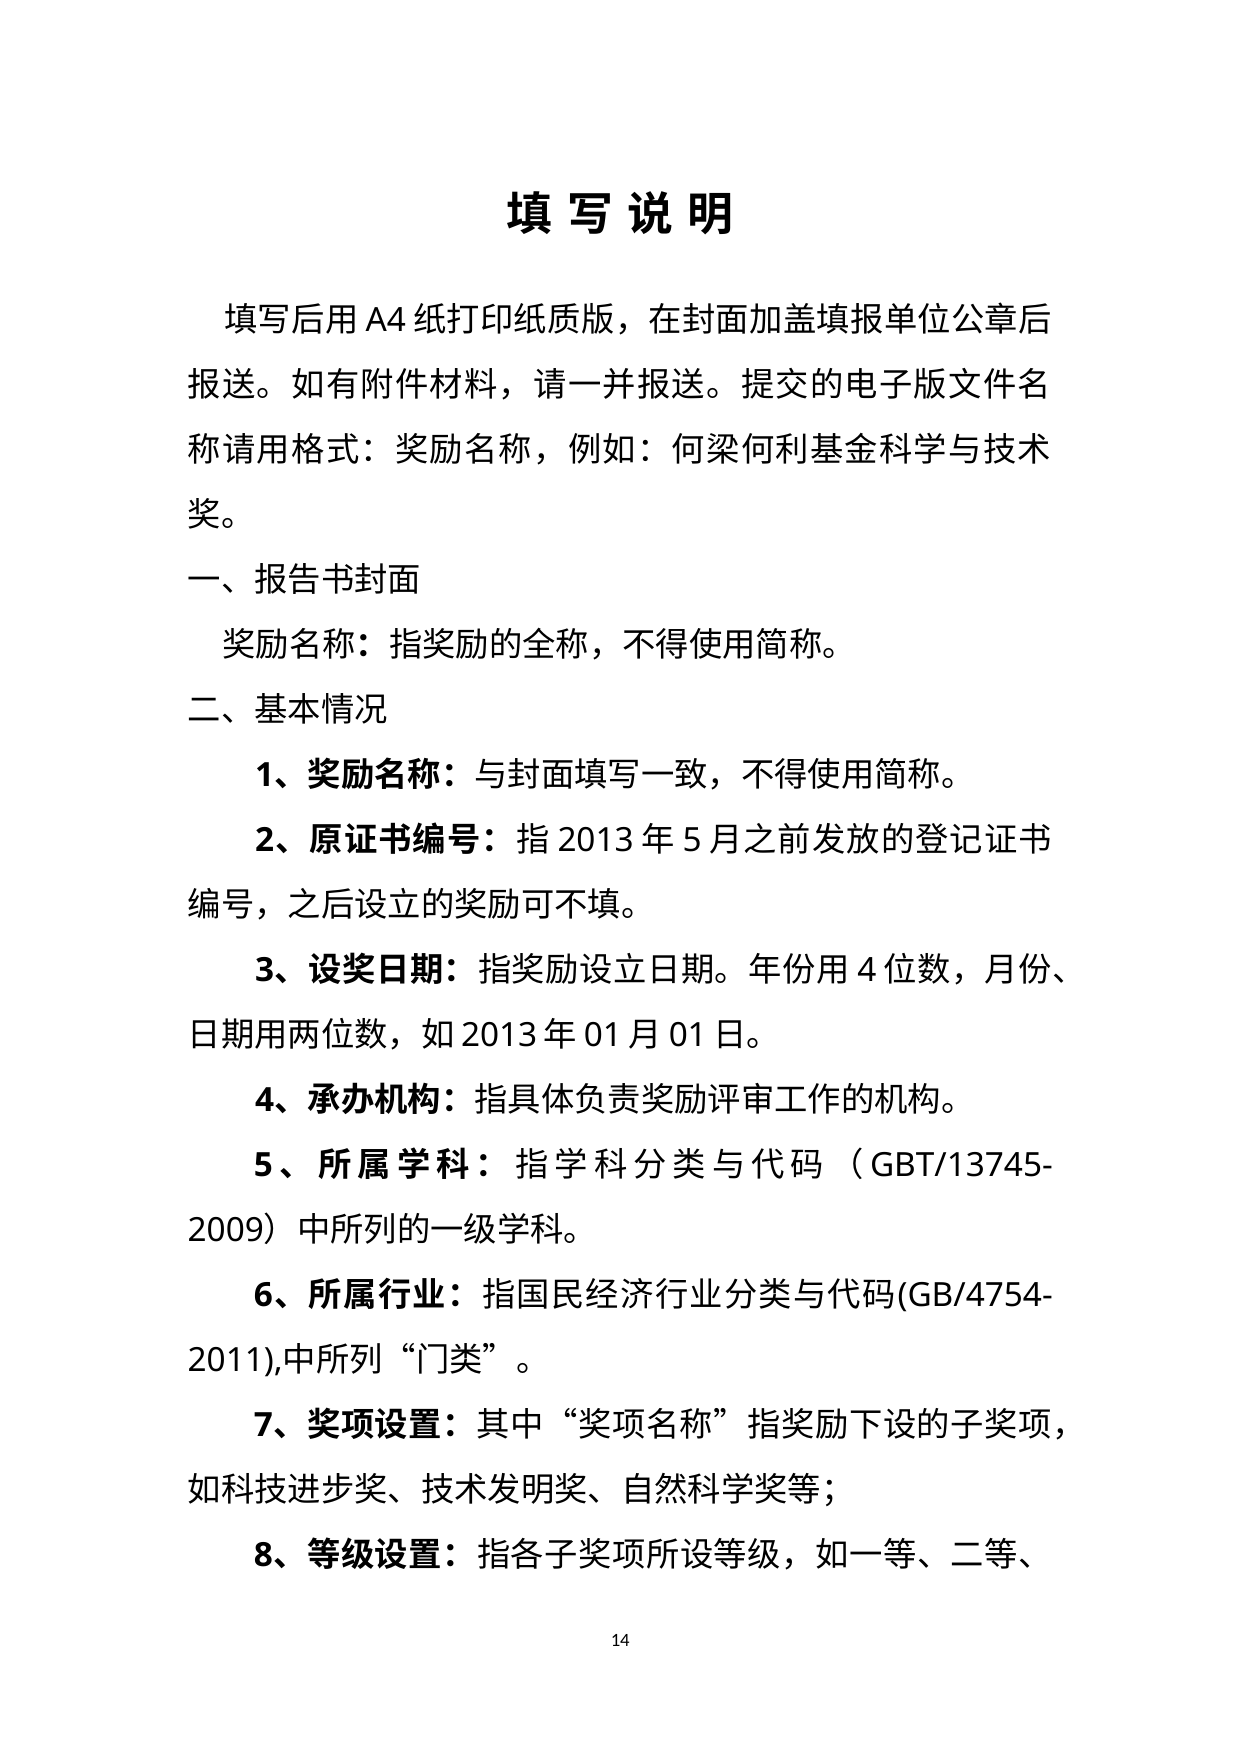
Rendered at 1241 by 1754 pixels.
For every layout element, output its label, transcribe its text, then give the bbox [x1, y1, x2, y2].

text 2、原证书编号：指2013年5月之前发放的登记证书编号，之后设立的奖励可不填。 [187, 804, 1053, 934]
text 一、报告书封面 [187, 544, 1053, 609]
text 奖励名称：指奖励的全称，不得使用简称。 [187, 609, 1053, 674]
text 3、设奖日期：指奖励设立日期。年份用4位数，月份、日期用两位数，如2013年01月01日。 [187, 934, 1053, 1064]
text 填 写 说 明 [187, 162, 1053, 259]
text 5、所属学科：指学科分类与代码（GBT/13745-2009）中所列的一级学科。 [187, 1129, 1053, 1259]
text 二、基本情况 [187, 674, 1053, 739]
text 6、所属行业：指国民经济行业分类与代码(GB/4754-2011),中所列“门类”。 [187, 1259, 1053, 1389]
text 4、承办机构：指具体负责奖励评审工作的机构。 [187, 1064, 1053, 1129]
text 7、奖项设置：其中“奖项名称”指奖励下设的子奖项，如科技进步奖、技术发明奖、自然科学奖等； [187, 1389, 1053, 1519]
text 1、奖励名称：与封面填写一致，不得使用简称。 [187, 739, 1053, 804]
text 填写后用A4纸打印纸质版，在封面加盖填报单位公章后报送。如有附件材料，请一并报送。提交的电子版文件名称请用格式：奖励名称，例如：何梁何利基金科学与技术奖。 [187, 284, 1053, 544]
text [187, 1519, 1053, 1584]
